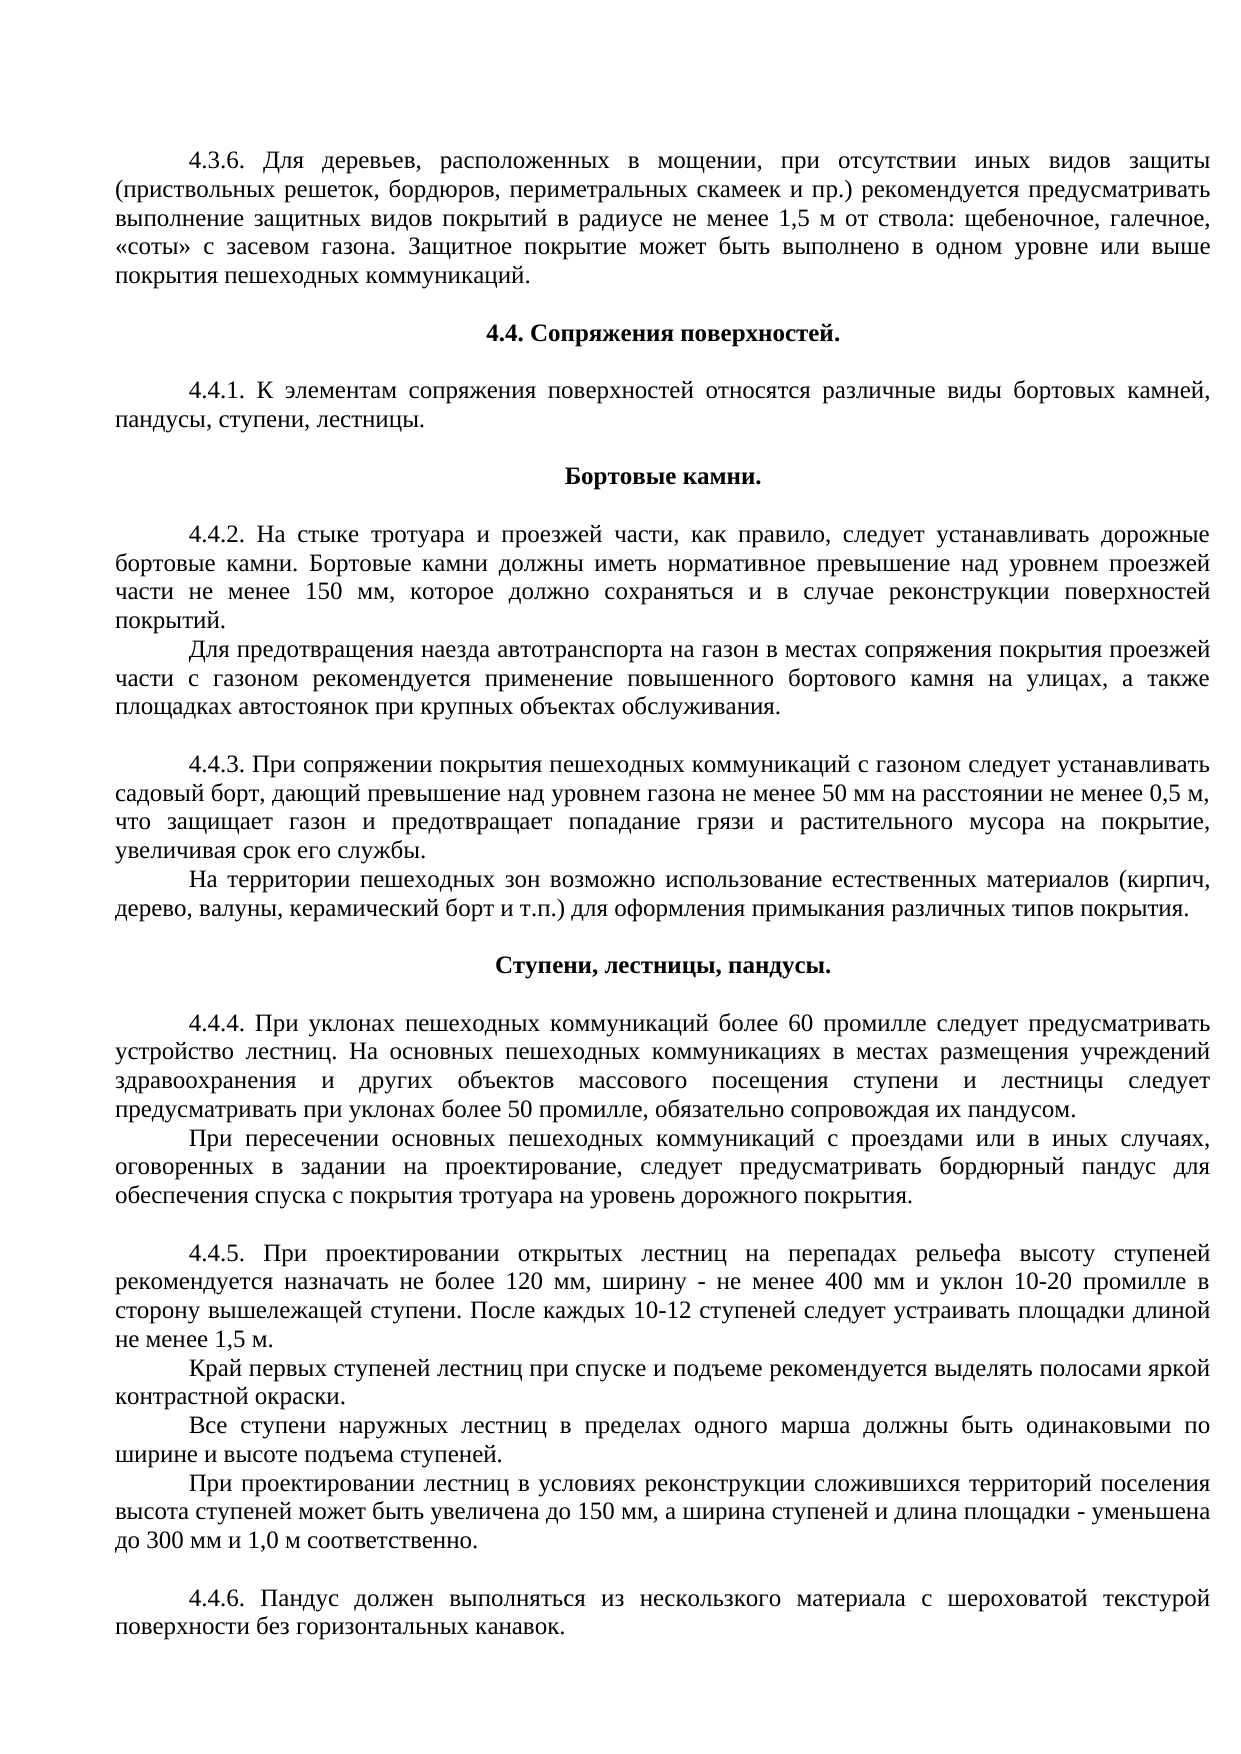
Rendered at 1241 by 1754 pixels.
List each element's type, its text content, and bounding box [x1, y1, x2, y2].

text Ступени, лестницы, пандусы. [115, 950, 1211, 979]
text 4.4.2. На стыке тротуара и проезжей части, как правило, следует устанавливать дорожные бортовые камни. Бортовые камни должны иметь нормативное превышение над уровнем проезжей части не менее , которое должно сохраняться и в случае реконструкции поверхностей покрытий. [115, 519, 1211, 634]
text Бортовые камни. [115, 461, 1211, 490]
text 4.4.1. К элементам сопряжения поверхностей относятся различные виды бортовых камней, пандусы, ступени, лестницы. [115, 375, 1211, 433]
text Для предотвращения наезда автотранспорта на газон в местах сопряжения покрытия проезжей части с газоном рекомендуется применение повышенного бортового камня на улицах, а также площадках автостоянок при крупных объектах обслуживания. [115, 634, 1211, 720]
text 4.4.3. При сопряжении покрытия пешеходных коммуникаций с газоном следует устанавливать садовый борт, дающий превышение над уровнем газона не менее на расстоянии не менее , что защищает газон и предотвращает попадание грязи и растительного мусора на покрытие, увеличивая срок его службы. [115, 749, 1211, 864]
text 4.4.5. При проектировании открытых лестниц на перепадах рельефа высоту ступеней рекомендуется назначать не более , ширину - не менее и уклон 10-20 промилле в сторону вышележащей ступени. После каждых 10-12 ступеней следует устраивать площадки длиной не менее . [115, 1238, 1211, 1353]
text При проектировании лестниц в условиях реконструкции сложившихся территорий поселения высота ступеней может быть увеличена до , а ширина ступеней и длина площадки - уменьшена до и соответственно. [115, 1468, 1211, 1554]
text 4.4.6. Пандус должен выполняться из нескользкого материала с шероховатой текстурой поверхности без горизонтальных канавок. [115, 1583, 1211, 1640]
text При пересечении основных пешеходных коммуникаций с проездами или в иных случаях, оговоренных в задании на проектирование, следует предусматривать бордюрный пандус для обеспечения спуска с покрытия тротуара на уровень дорожного покрытия. [115, 1123, 1211, 1209]
text Все ступени наружных лестниц в пределах одного марша должны быть одинаковыми по ширине и высоте подъема ступеней. [115, 1410, 1211, 1468]
text 4.4.4. При уклонах пешеходных коммуникаций более 60 промилле следует предусматривать устройство лестниц. На основных пешеходных коммуникациях в местах размещения учреждений здравоохранения и других объектов массового посещения ступени и лестницы следует предусматривать при уклонах более 50 промилле, обязательно сопровождая их пандусом. [115, 1008, 1211, 1123]
text Край первых ступеней лестниц при спуске и подъеме рекомендуется выделять полосами яркой контрастной окраски. [115, 1353, 1211, 1410]
text 4.3.6. Для деревьев, расположенных в мощении, при отсутствии иных видов защиты (приствольных решеток, бордюров, периметральных скамеек и пр.) рекомендуется предусматривать выполнение защитных видов покрытий в радиусе не менее от ствола: щебеночное, галечное, «соты» с засевом газона. Защитное покрытие может быть выполнено в одном уровне или выше покрытия пешеходных коммуникаций. [115, 145, 1211, 289]
text 4.4. Сопряжения поверхностей. [115, 318, 1211, 346]
text На территории пешеходных зон возможно использование естественных материалов (кирпич, дерево, валуны, керамический борт и т.п.) для оформления примыкания различных типов покрытия. [115, 864, 1211, 921]
